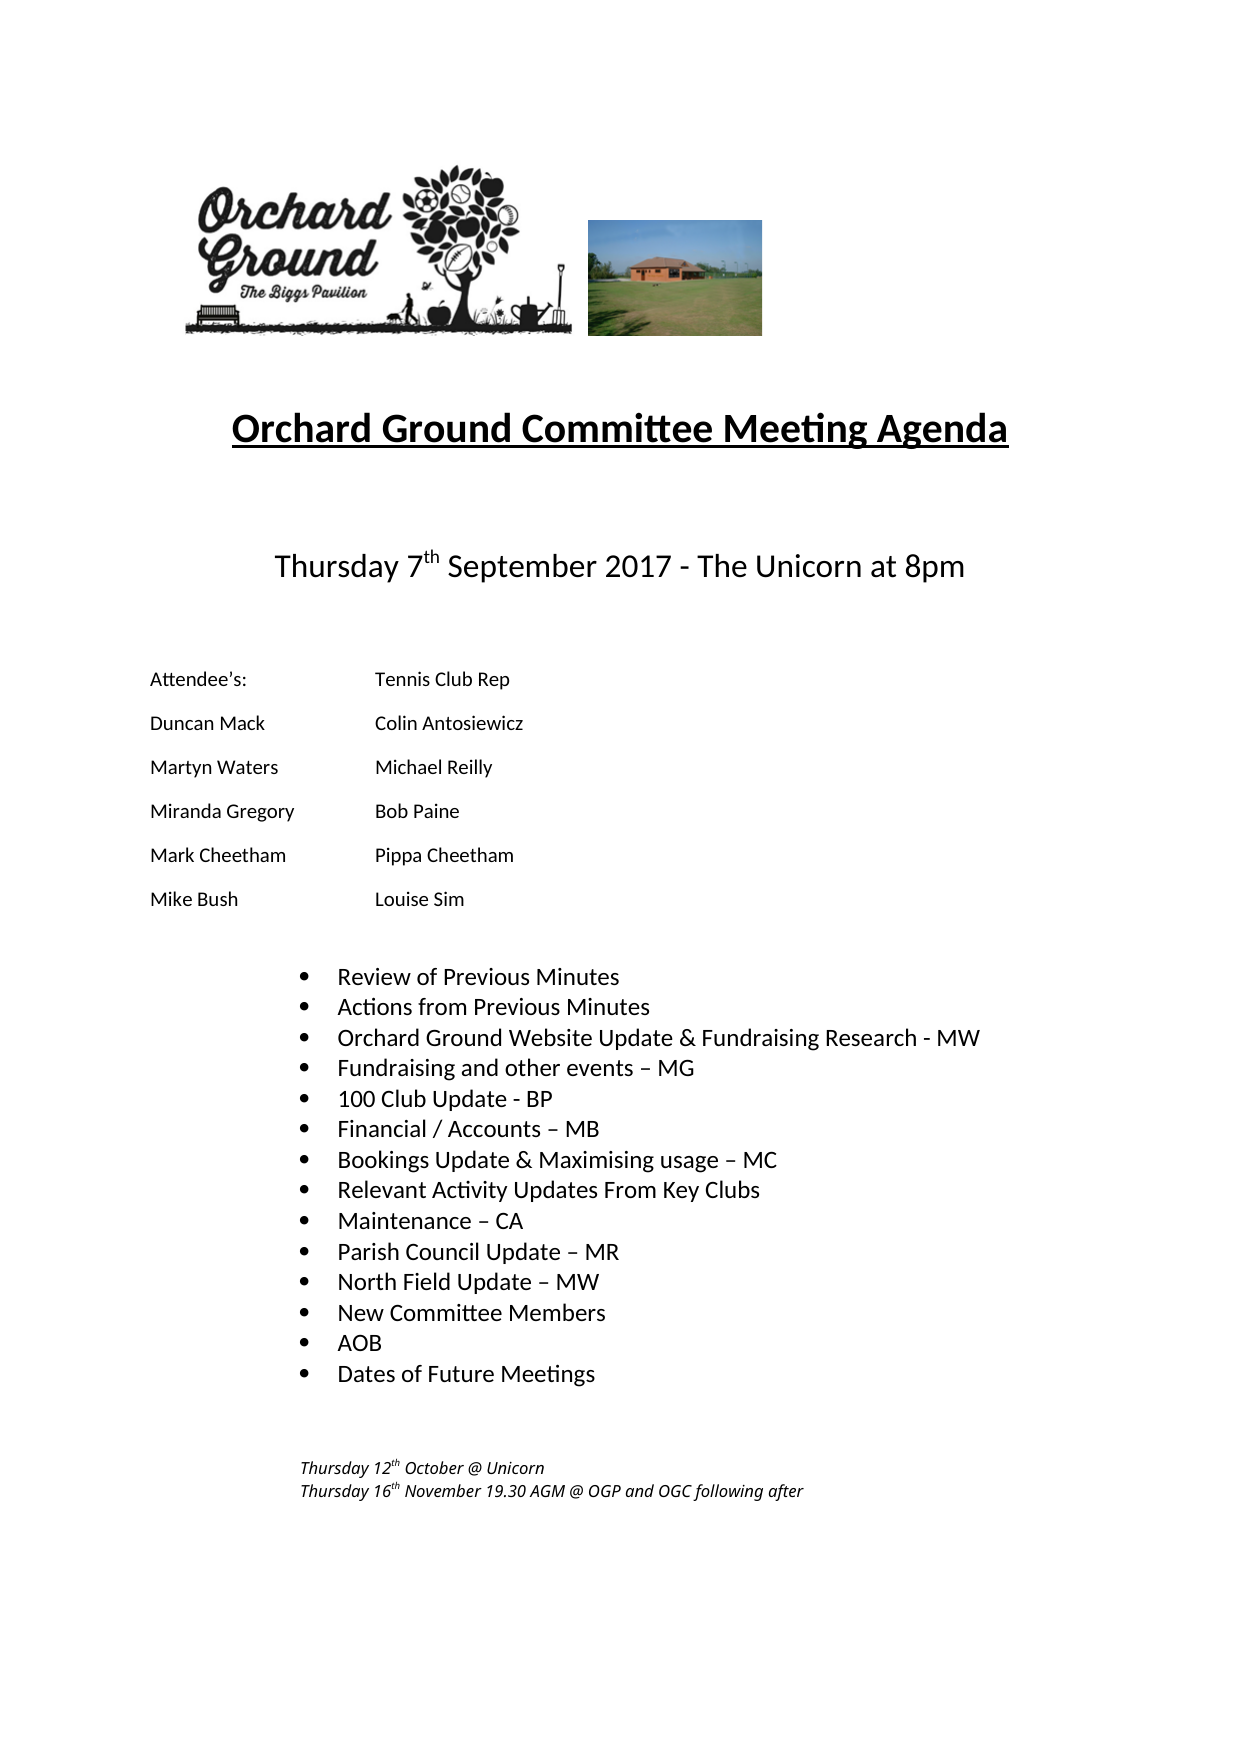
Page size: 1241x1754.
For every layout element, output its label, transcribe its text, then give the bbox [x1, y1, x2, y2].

list AOB [300, 1327, 1090, 1358]
text Attendee’s: Tennis Club Rep [150, 666, 1090, 692]
text Mark Cheetham Pippa Cheetham [150, 842, 1090, 868]
list Relevant Activity Updates From Key Clubs [300, 1175, 1090, 1205]
list Fundraising and other events – MG [300, 1053, 1090, 1083]
text Thursday 7th September 2017 - The Unicorn at 8pm [150, 545, 1090, 586]
list Parish Council Update – MR [300, 1236, 1090, 1266]
text Orchard Ground Committee Meeting Agenda [150, 402, 1090, 453]
list Review of Previous Minutes [300, 961, 1090, 992]
list North Field Update – MW [300, 1266, 1090, 1297]
list Orchard Ground Website Update & Fundraising Research - MW [300, 1022, 1090, 1053]
list 100 Club Update - BP [300, 1083, 1090, 1114]
list Bookings Update & Maximising usage – MC [300, 1144, 1090, 1175]
list Financial / Accounts – MB [300, 1114, 1090, 1144]
text Duncan Mack Colin Antosiewicz [150, 710, 1090, 736]
text Martyn Waters Michael Reilly [150, 754, 1090, 780]
text Thursday 12th October @ Unicorn [300, 1456, 1090, 1479]
text Mike Bush Louise Sim [150, 886, 1090, 912]
picture [150, 150, 763, 336]
list Dates of Future Meetings [300, 1358, 1090, 1388]
text Thursday 16th November 19.30 AGM @ OGP and OGC following after [300, 1479, 1090, 1502]
list Actions from Previous Minutes [300, 992, 1090, 1022]
list New Committee Members [300, 1297, 1090, 1327]
list Maintenance – CA [300, 1205, 1090, 1236]
text Miranda Gregory Bob Paine [150, 798, 1090, 824]
